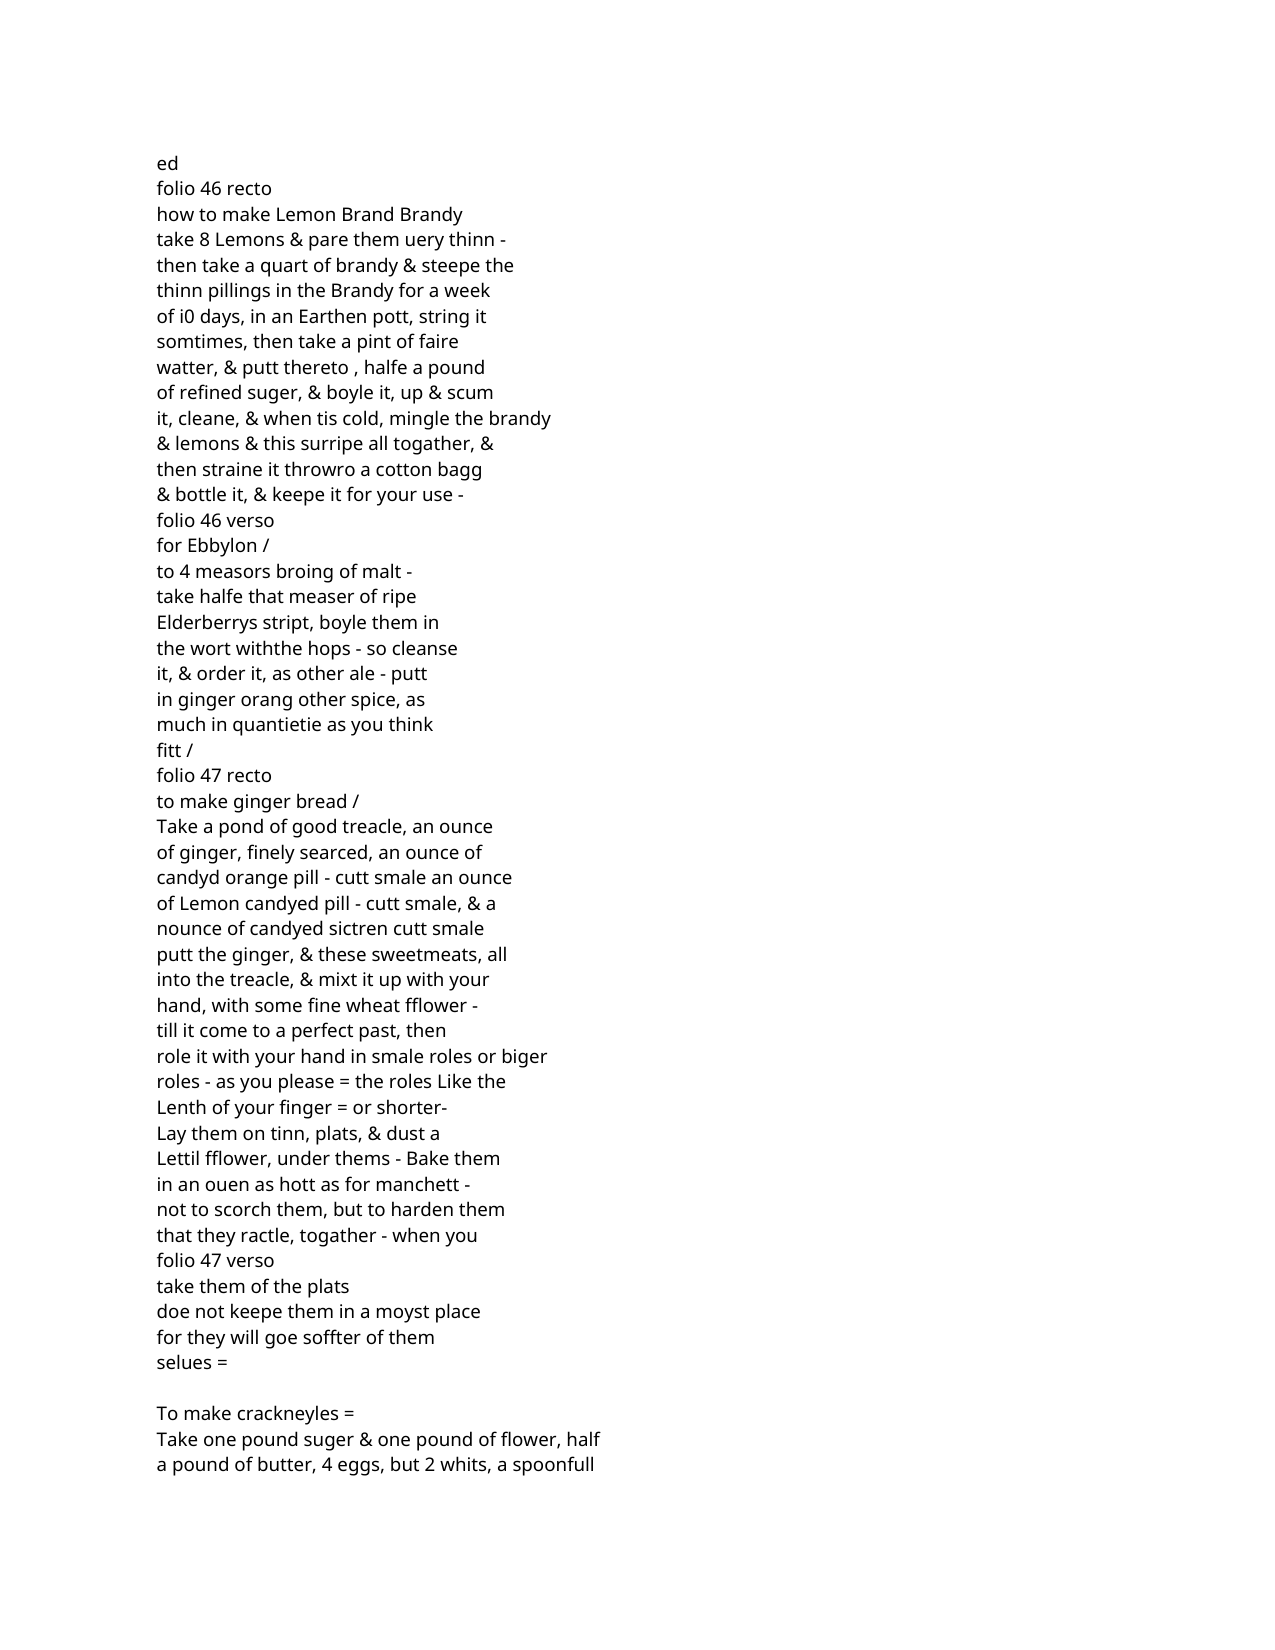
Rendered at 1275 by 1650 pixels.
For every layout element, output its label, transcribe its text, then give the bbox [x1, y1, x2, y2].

text folio 46 recto [156, 176, 1118, 201]
text ed [156, 150, 1118, 176]
text candyd orange pill - cutt smale an ounce [156, 864, 1118, 890]
text thinn pillings in the Brandy for a week [156, 278, 1118, 303]
text take them of the plats [156, 1273, 1118, 1298]
text hand, with some fine wheat fflower - [156, 992, 1118, 1018]
text roles - as you please = the roles Like the [156, 1069, 1118, 1094]
text fitt / [156, 737, 1118, 762]
text that they ractle, togather - when you [156, 1222, 1118, 1247]
text the wort withthe hops - so cleanse [156, 635, 1118, 660]
text then straine it throwro a cotton bagg [156, 456, 1118, 482]
text To make crackneyles = [156, 1401, 1118, 1426]
text role it with your hand in smale roles or biger [156, 1043, 1118, 1069]
text folio 47 recto [156, 762, 1118, 788]
text for they will goe soffter of them [156, 1324, 1118, 1349]
text folio 46 verso [156, 507, 1118, 533]
text putt the ginger, & these sweetmeats, all [156, 941, 1118, 967]
text to 4 measors broing of malt - [156, 558, 1118, 584]
text Lenth of your finger = or shorter- [156, 1094, 1118, 1120]
text folio 47 verso [156, 1247, 1118, 1273]
text nounce of candyed sictren cutt smale [156, 916, 1118, 941]
text in an ouen as hott as for manchett - [156, 1171, 1118, 1196]
text Lettil fflower, under thems - Bake them [156, 1145, 1118, 1171]
text how to make Lemon Brand Brandy [156, 201, 1118, 227]
text a pound of butter, 4 eggs, but 2 whits, a spoonfull [156, 1452, 1118, 1477]
text not to scorch them, but to harden them [156, 1196, 1118, 1222]
text selues = [156, 1349, 1118, 1375]
text till it come to a perfect past, then [156, 1018, 1118, 1043]
text doe not keepe them in a moyst place [156, 1298, 1118, 1324]
text of ginger, finely searced, an ounce of [156, 839, 1118, 864]
text to make ginger bread / [156, 788, 1118, 813]
text of refined suger, & boyle it, up & scum [156, 380, 1118, 405]
text of i0 days, in an Earthen pott, string it [156, 303, 1118, 329]
text in ginger orang other spice, as [156, 686, 1118, 711]
text Take a pond of good treacle, an ounce [156, 813, 1118, 839]
text take halfe that measer of ripe [156, 584, 1118, 609]
text Take one pound suger & one pound of flower, half [156, 1426, 1118, 1452]
text & lemons & this surripe all togather, & [156, 431, 1118, 456]
text it, & order it, as other ale - putt [156, 660, 1118, 686]
text watter, & putt thereto , halfe a pound [156, 354, 1118, 380]
text it, cleane, & when tis cold, mingle the brandy [156, 405, 1118, 431]
text & bottle it, & keepe it for your use - [156, 482, 1118, 507]
text for Ebbylon / [156, 533, 1118, 558]
text into the treacle, & mixt it up with your [156, 967, 1118, 992]
text much in quantietie as you think [156, 711, 1118, 737]
text somtimes, then take a pint of faire [156, 329, 1118, 354]
text of Lemon candyed pill - cutt smale, & a [156, 890, 1118, 916]
text then take a quart of brandy & steepe the [156, 252, 1118, 278]
text Elderberrys stript, boyle them in [156, 609, 1118, 635]
text Lay them on tinn, plats, & dust a [156, 1120, 1118, 1145]
text take 8 Lemons & pare them uery thinn - [156, 227, 1118, 252]
